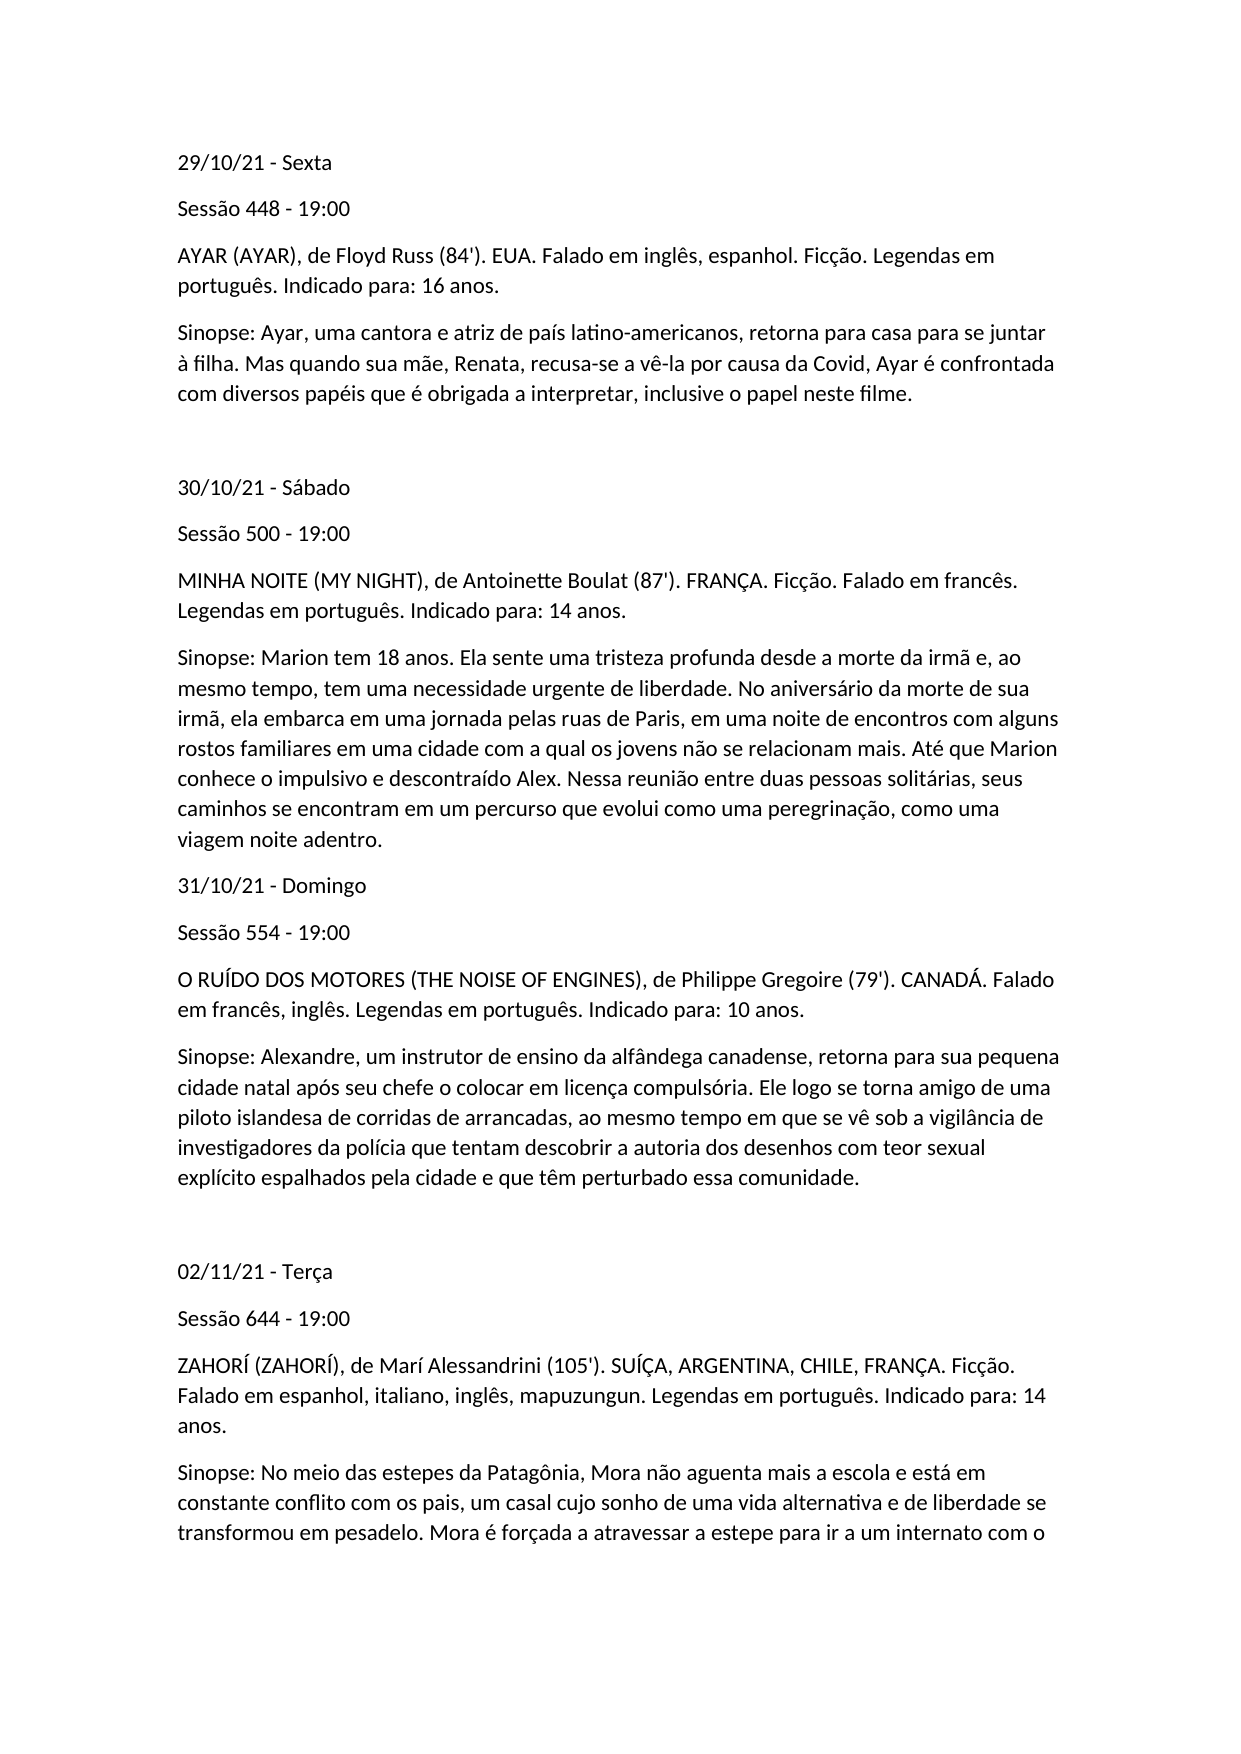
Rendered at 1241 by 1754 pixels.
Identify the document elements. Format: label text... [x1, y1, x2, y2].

text Sessão 554 - 19:00 [177, 918, 1063, 946]
text Sessão 500 - 19:00 [177, 519, 1063, 547]
text 29/10/21 - Sexta [177, 148, 1063, 176]
text 31/10/21 - Domingo [177, 872, 1063, 899]
text MINHA NOITE (MY NIGHT), de Antoinette Boulat (87'). FRANÇA. Ficção. Falado em francês. Legendas em português. Indicado para: 14 anos. [177, 566, 1063, 624]
text Sinopse: Marion tem 18 anos. Ela sente uma tristeza profunda desde a morte da irmã e, ao mesmo tempo, tem uma necessidade urgente de liberdade. No aniversário da morte de sua irmã, ela embarca em uma jornada pelas ruas de Paris, em uma noite de encontros com alguns rostos familiares em uma cidade com a qual os jovens não se relacionam mais. Até que Marion conhece o impulsivo e descontraído Alex. Nessa reunião entre duas pessoas solitárias, seus caminhos se encontram em um percurso que evolui como uma peregrinação, como uma viagem noite adentro. [177, 643, 1063, 853]
text Sinopse: Ayar, uma cantora e atriz de país latino-americanos, retorna para casa para se juntar à filha. Mas quando sua mãe, Renata, recusa-se a vê-la por causa da Covid, Ayar é confrontada com diversos papéis que é obrigada a interpretar, inclusive o papel neste filme. [177, 318, 1063, 407]
text AYAR (AYAR), de Floyd Russ (84'). EUA. Falado em inglês, espanhol. Ficção. Legendas em português. Indicado para: 16 anos. [177, 241, 1063, 299]
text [177, 1458, 1063, 1546]
text Sessão 448 - 19:00 [177, 194, 1063, 222]
text Sinopse: Alexandre, um instrutor de ensino da alfândega canadense, retorna para sua pequena cidade natal após seu chefe o colocar em licença compulsória. Ele logo se torna amigo de uma piloto islandesa de corridas de arrancadas, ao mesmo tempo em que se vê sob a vigilância de investigadores da polícia que tentam descobrir a autoria dos desenhos com teor sexual explícito espalhados pela cidade e que têm perturbado essa comunidade. [177, 1042, 1063, 1191]
text ZAHORÍ (ZAHORÍ), de Marí Alessandrini (105'). SUÍÇA, ARGENTINA, CHILE, FRANÇA. Ficção. Falado em espanhol, italiano, inglês, mapuzungun. Legendas em português. Indicado para: 14 anos. [177, 1351, 1063, 1439]
text 30/10/21 - Sábado [177, 473, 1063, 501]
text 02/11/21 - Terça [177, 1257, 1063, 1285]
text O RUÍDO DOS MOTORES (THE NOISE OF ENGINES), de Philippe Gregoire (79'). CANADÁ. Falado em francês, inglês. Legendas em português. Indicado para: 10 anos. [177, 965, 1063, 1023]
text Sessão 644 - 19:00 [177, 1304, 1063, 1332]
